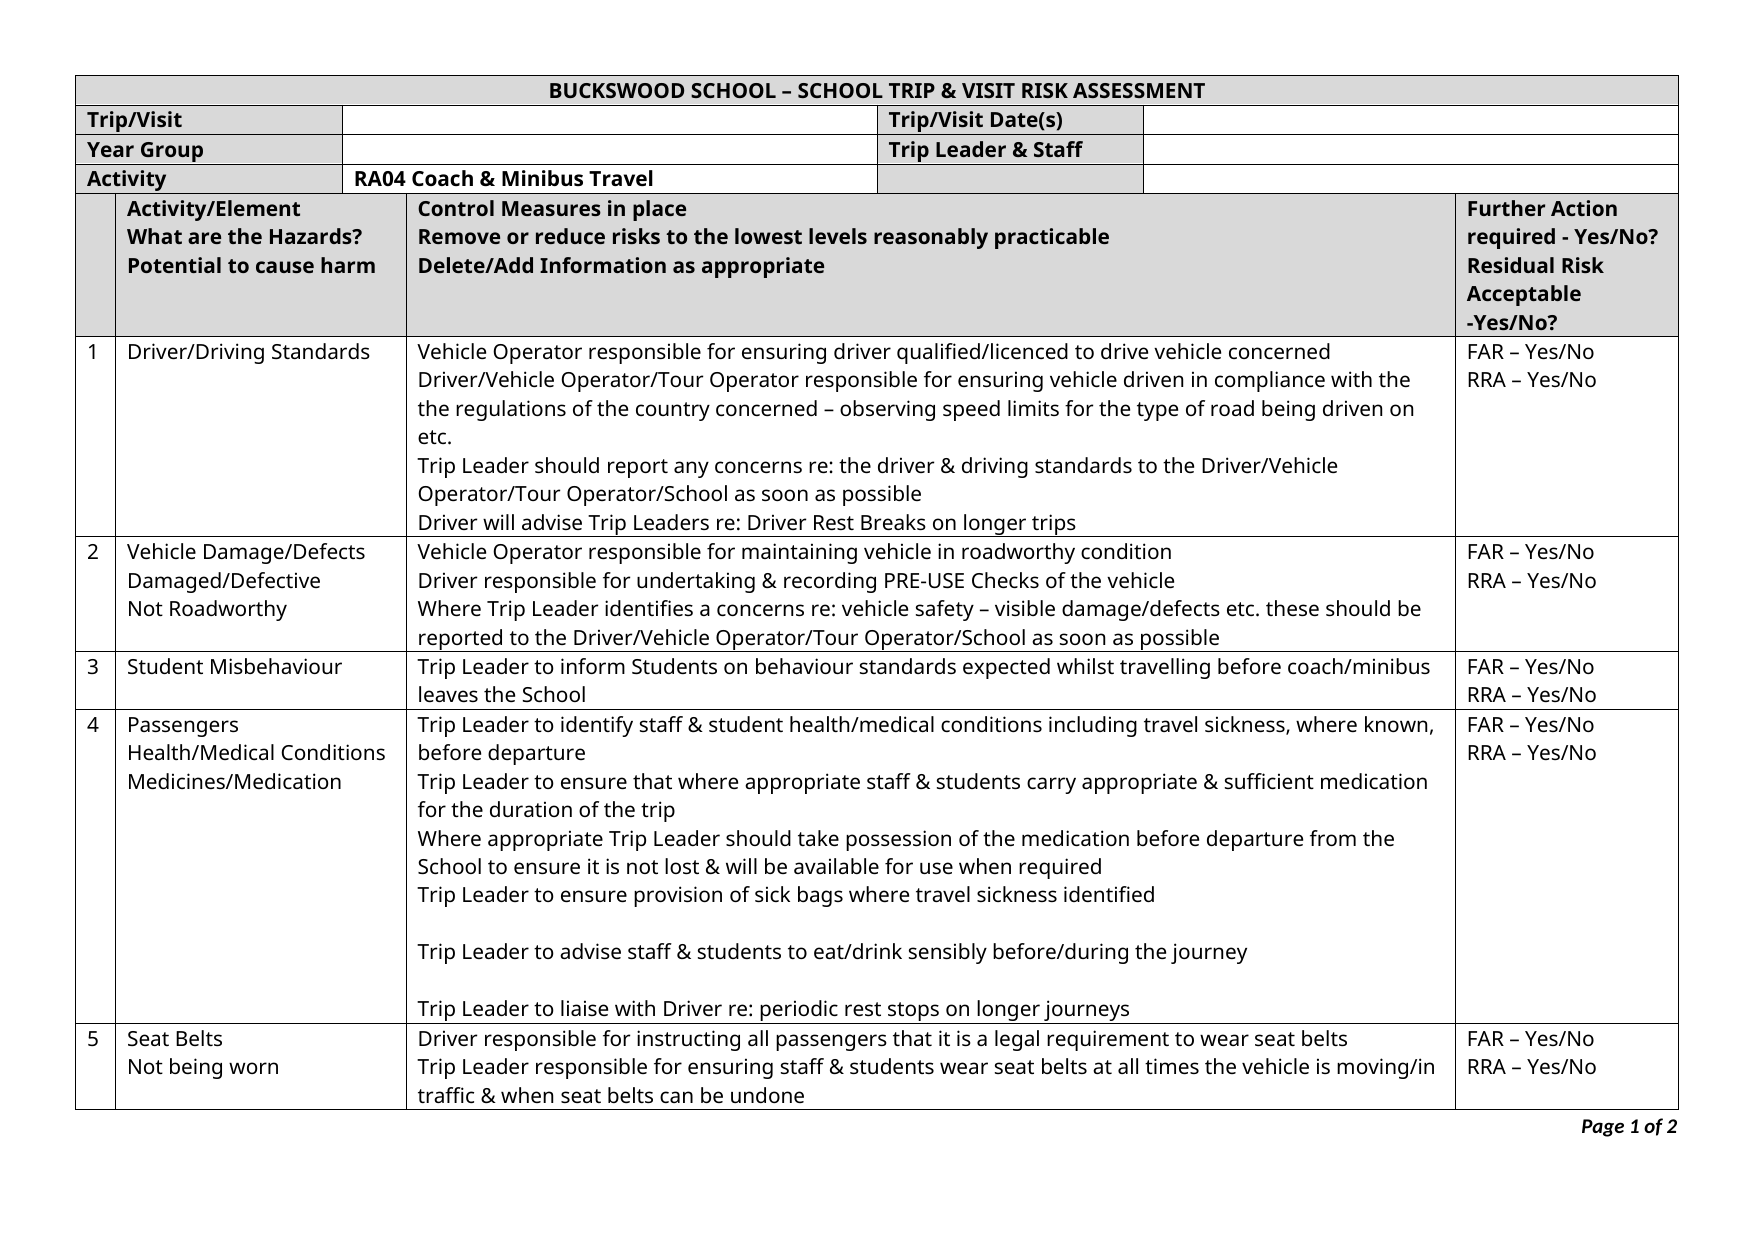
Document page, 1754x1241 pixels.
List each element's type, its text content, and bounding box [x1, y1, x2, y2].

table_cell Student Misbehaviour [116, 652, 406, 709]
table_cell Trip/Visit Date(s) [878, 106, 1143, 134]
table_header BUCKSWOOD SCHOOL – SCHOOL TRIP & VISIT RISK ASSESSMENT [76, 76, 1678, 104]
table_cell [116, 1024, 406, 1109]
table_cell 4 [76, 710, 115, 1023]
table_cell Trip Leader to inform Students on behaviour standards expected whilst travelling before coach/minibus leaves the School [407, 652, 1455, 709]
table_cell FAR – Yes/No RRA – Yes/No [1456, 537, 1678, 651]
table_cell [1144, 135, 1678, 163]
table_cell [407, 1024, 1455, 1109]
table_cell Driver/Driving Standards [116, 337, 406, 536]
table_cell FAR – Yes/No RRA – Yes/No [1456, 652, 1678, 709]
table_cell Activity/Element What are the Hazards? Potential to cause harm [116, 194, 406, 336]
table_cell Trip Leader & Staff [878, 135, 1143, 163]
table_cell [1144, 165, 1678, 193]
table_cell 5 [76, 1024, 115, 1109]
table_cell 2 [76, 537, 115, 651]
table_cell [343, 135, 877, 163]
table_cell 1 [76, 337, 115, 536]
table_cell Passengers Health/Medical Conditions Medicines/Medication [116, 710, 406, 1023]
table_cell Vehicle Damage/Defects Damaged/Defective Not Roadworthy [116, 537, 406, 651]
table_cell Control Measures in place Remove or reduce risks to the lowest levels reasonably practicable Delete/Add Information as appropriate [407, 194, 1455, 336]
table_cell [878, 165, 1143, 193]
table_cell Activity [76, 165, 342, 193]
table_cell FAR – Yes/No RRA – Yes/No [1456, 710, 1678, 1023]
table_cell Trip Leader to identify staff & student health/medical conditions including travel sickness, where known, before departure Trip Leader to ensure that where appropriate staff & students carry appropriate & sufficient medication for the duration of the trip Where appropriate Trip Leader should take possession of the medication before departure from the School to ensure it is not lost & will be available for use when required Trip Leader to ensure provision of sick bags where travel sickness identified Trip Leader to advise staff & students to eat/drink sensibly before/during the journey Trip Leader to liaise with Driver re: periodic rest stops on longer journeys [407, 710, 1455, 1023]
table_cell FAR – Yes/No RRA – Yes/No [1456, 337, 1678, 536]
table_cell Vehicle Operator responsible for ensuring driver qualified/licenced to drive vehicle concerned Driver/Vehicle Operator/Tour Operator responsible for ensuring vehicle driven in compliance with the the regulations of the country concerned – observing speed limits for the type of road being driven on etc. Trip Leader should report any concerns re: the driver & driving standards to the Driver/Vehicle Operator/Tour Operator/School as soon as possible Driver will advise Trip Leaders re: Driver Rest Breaks on longer trips [407, 337, 1455, 536]
table_cell Trip/Visit [76, 106, 342, 134]
table_cell Year Group [76, 135, 342, 163]
table_cell Further Action required - Yes/No? Residual Risk Acceptable -Yes/No? [1456, 194, 1678, 336]
table_cell [76, 194, 115, 336]
table_cell Vehicle Operator responsible for maintaining vehicle in roadworthy condition Driver responsible for undertaking & recording PRE-USE Checks of the vehicle Where Trip Leader identifies a concerns re: vehicle safety – visible damage/defects etc. these should be reported to the Driver/Vehicle Operator/Tour Operator/School as soon as possible [407, 537, 1455, 651]
table_cell 3 [76, 652, 115, 709]
table_cell [1144, 106, 1678, 134]
table_cell RA04 Coach & Minibus Travel [343, 165, 877, 193]
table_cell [1456, 1024, 1678, 1109]
table_cell [343, 106, 877, 134]
